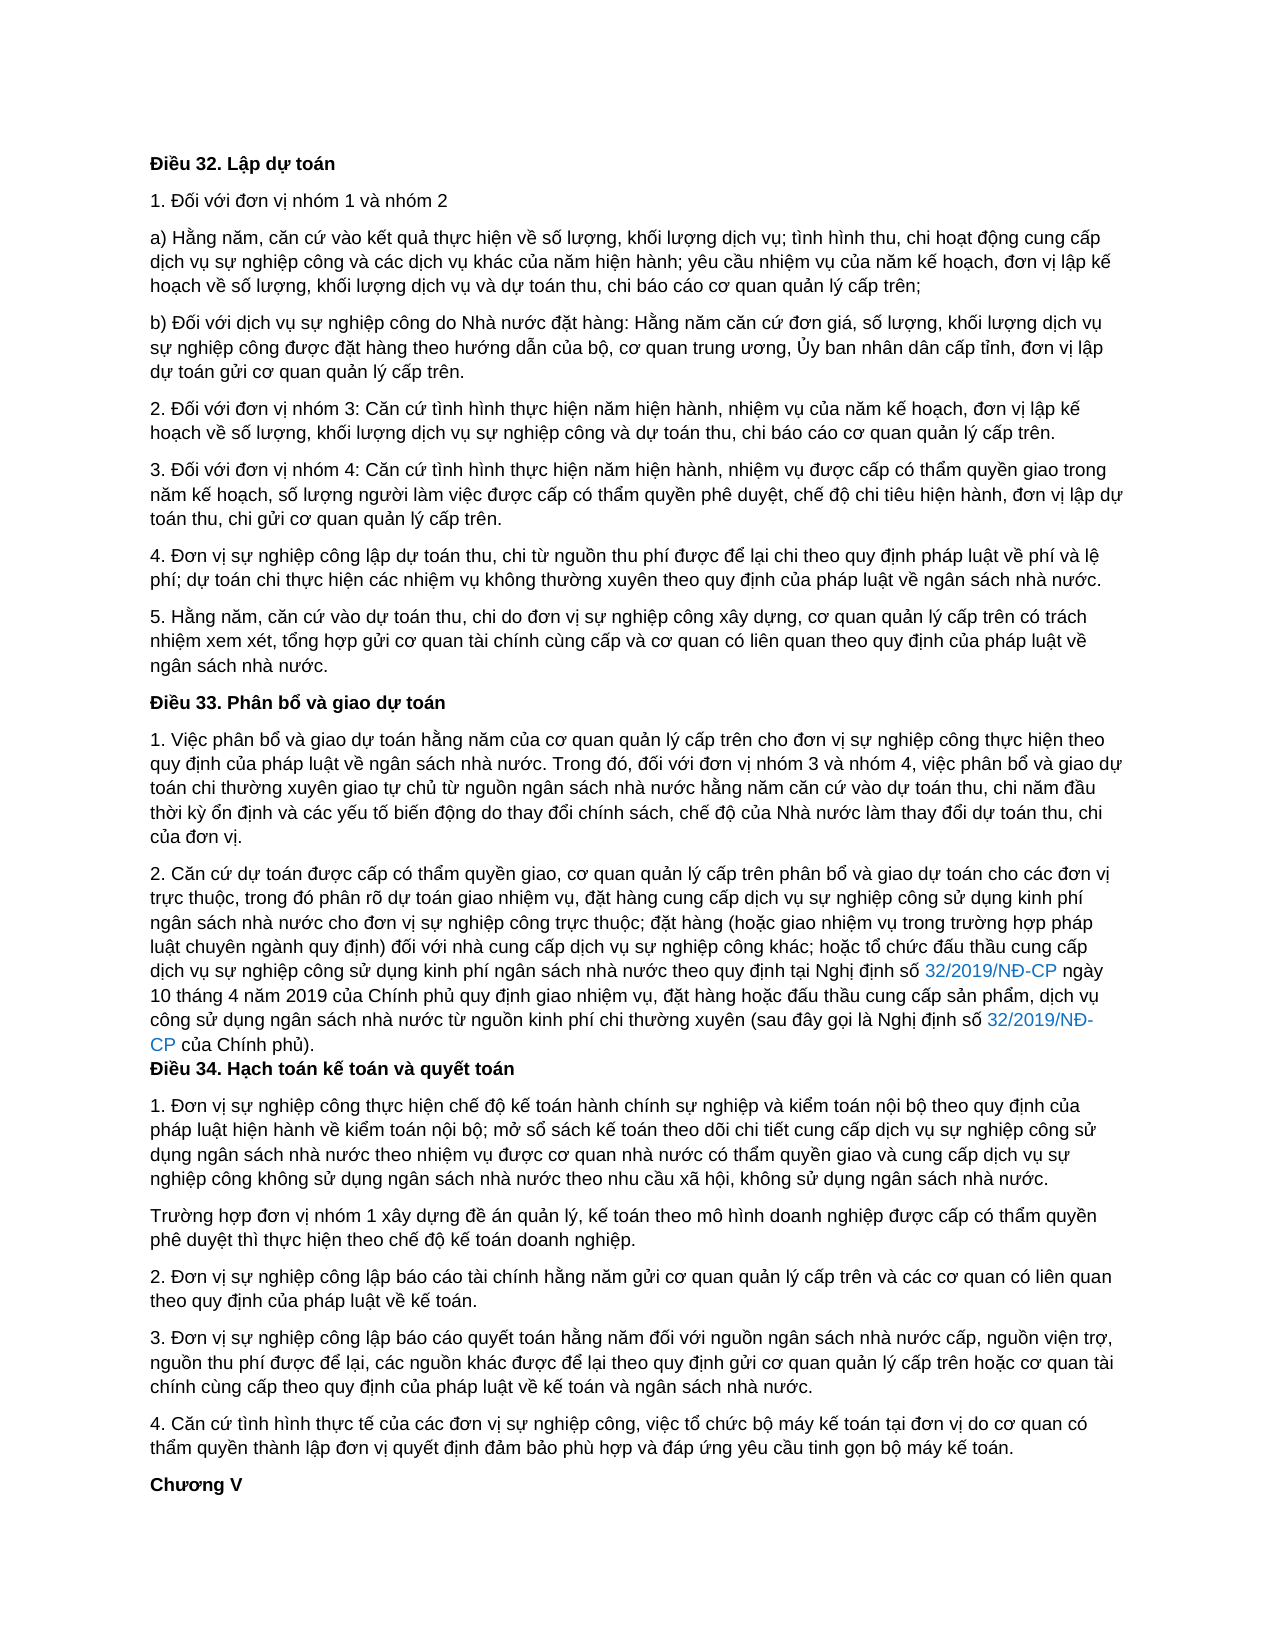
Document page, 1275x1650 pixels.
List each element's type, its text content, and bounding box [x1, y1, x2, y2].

text 3. Đơn vị sự nghiệp công lập báo cáo quyết toán hằng năm đối với nguồn ngân sách nhà nước cấp, nguồn viện trợ, nguồn thu phí được để lại, các nguồn khác được để lại theo quy định gửi cơ quan quản lý cấp trên hoặc cơ quan tài chính cùng cấp theo quy định của pháp luật về kế toán và ngân sách nhà nước. [150, 1324, 1125, 1397]
text 4. Căn cứ tình hình thực tế của các đơn vị sự nghiệp công, việc tổ chức bộ máy kế toán tại đơn vị do cơ quan có thẩm quyền thành lập đơn vị quyết định đảm bảo phù hợp và đáp ứng yêu cầu tinh gọn bộ máy kế toán. [150, 1410, 1125, 1459]
text 2. Căn cứ dự toán được cấp có thẩm quyền giao, cơ quan quản lý cấp trên phân bổ và giao dự toán cho các đơn vị trực thuộc, trong đó phân rõ dự toán giao nhiệm vụ, đặt hàng cung cấp dịch vụ sự nghiệp công sử dụng kinh phí ngân sách nhà nước cho đơn vị sự nghiệp công trực thuộc; đặt hàng (hoặc giao nhiệm vụ trong trường hợp pháp luật chuyên ngành quy định) đối với nhà cung cấp dịch vụ sự nghiệp công khác; hoặc tổ chức đấu thầu cung cấp dịch vụ sự nghiệp công sử dụng kinh phí ngân sách nhà nước theo quy định tại Nghị định số 32/2019/NĐ-CP ngày 10 tháng 4 năm 2019 của Chính phủ quy định giao nhiệm vụ, đặt hàng hoặc đấu thầu cung cấp sản phẩm, dịch vụ công sử dụng ngân sách nhà nước từ nguồn kinh phí chi thường xuyên (sau đây gọi là Nghị định số 32/2019/NĐ-CP của Chính phủ). [150, 860, 1125, 1055]
text Chương V [150, 1471, 1125, 1496]
text 1. Đơn vị sự nghiệp công thực hiện chế độ kế toán hành chính sự nghiệp và kiểm toán nội bộ theo quy định của pháp luật hiện hành về kiểm toán nội bộ; mở sổ sách kế toán theo dõi chi tiết cung cấp dịch vụ sự nghiệp công sử dụng ngân sách nhà nước theo nhiệm vụ được cơ quan nhà nước có thẩm quyền giao và cung cấp dịch vụ sự nghiệp công không sử dụng ngân sách nhà nước theo nhu cầu xã hội, không sử dụng ngân sách nhà nước. [150, 1092, 1125, 1189]
text 1. Việc phân bổ và giao dự toán hằng năm của cơ quan quản lý cấp trên cho đơn vị sự nghiệp công thực hiện theo quy định của pháp luật về ngân sách nhà nước. Trong đó, đối với đơn vị nhóm 3 và nhóm 4, việc phân bổ và giao dự toán chi thường xuyên giao tự chủ từ nguồn ngân sách nhà nước hằng năm căn cứ vào dự toán thu, chi năm đầu thời kỳ ổn định và các yếu tố biến động do thay đổi chính sách, chế độ của Nhà nước làm thay đổi dự toán thu, chi của đơn vị. [150, 726, 1125, 847]
text Điều 33. Phân bổ và giao dự toán [150, 689, 1125, 713]
text a) Hằng năm, căn cứ vào kết quả thực hiện về số lượng, khối lượng dịch vụ; tình hình thu, chi hoạt động cung cấp dịch vụ sự nghiệp công và các dịch vụ khác của năm hiện hành; yêu cầu nhiệm vụ của năm kế hoạch, đơn vị lập kế hoạch về số lượng, khối lượng dịch vụ và dự toán thu, chi báo cáo cơ quan quản lý cấp trên; [150, 224, 1125, 297]
text b) Đối với dịch vụ sự nghiệp công do Nhà nước đặt hàng: Hằng năm căn cứ đơn giá, số lượng, khối lượng dịch vụ sự nghiệp công được đặt hàng theo hướng dẫn của bộ, cơ quan trung ương, Ủy ban nhân dân cấp tỉnh, đơn vị lập dự toán gửi cơ quan quản lý cấp trên. [150, 309, 1125, 382]
text 1. Đối với đơn vị nhóm 1 và nhóm 2 [150, 187, 1125, 211]
text Điều 32. Lập dự toán [150, 150, 1125, 174]
text Trường hợp đơn vị nhóm 1 xây dựng đề án quản lý, kế toán theo mô hình doanh nghiệp được cấp có thẩm quyền phê duyệt thì thực hiện theo chế độ kế toán doanh nghiệp. [150, 1202, 1125, 1251]
text 2. Đối với đơn vị nhóm 3: Căn cứ tình hình thực hiện năm hiện hành, nhiệm vụ của năm kế hoạch, đơn vị lập kế hoạch về số lượng, khối lượng dịch vụ sự nghiệp công và dự toán thu, chi báo cáo cơ quan quản lý cấp trên. [150, 395, 1125, 444]
text 4. Đơn vị sự nghiệp công lập dự toán thu, chi từ nguồn thu phí được để lại chi theo quy định pháp luật về phí và lệ phí; dự toán chi thực hiện các nhiệm vụ không thường xuyên theo quy định của pháp luật về ngân sách nhà nước. [150, 542, 1125, 591]
text Điều 34. Hạch toán kế toán và quyết toán [150, 1055, 1125, 1079]
text 3. Đối với đơn vị nhóm 4: Căn cứ tình hình thực hiện năm hiện hành, nhiệm vụ được cấp có thẩm quyền giao trong năm kế hoạch, số lượng người làm việc được cấp có thẩm quyền phê duyệt, chế độ chi tiêu hiện hành, đơn vị lập dự toán thu, chi gửi cơ quan quản lý cấp trên. [150, 456, 1125, 529]
text 5. Hằng năm, căn cứ vào dự toán thu, chi do đơn vị sự nghiệp công xây dựng, cơ quan quản lý cấp trên có trách nhiệm xem xét, tổng hợp gửi cơ quan tài chính cùng cấp và cơ quan có liên quan theo quy định của pháp luật về ngân sách nhà nước. [150, 603, 1125, 676]
text 2. Đơn vị sự nghiệp công lập báo cáo tài chính hằng năm gửi cơ quan quản lý cấp trên và các cơ quan có liên quan theo quy định của pháp luật về kế toán. [150, 1263, 1125, 1312]
